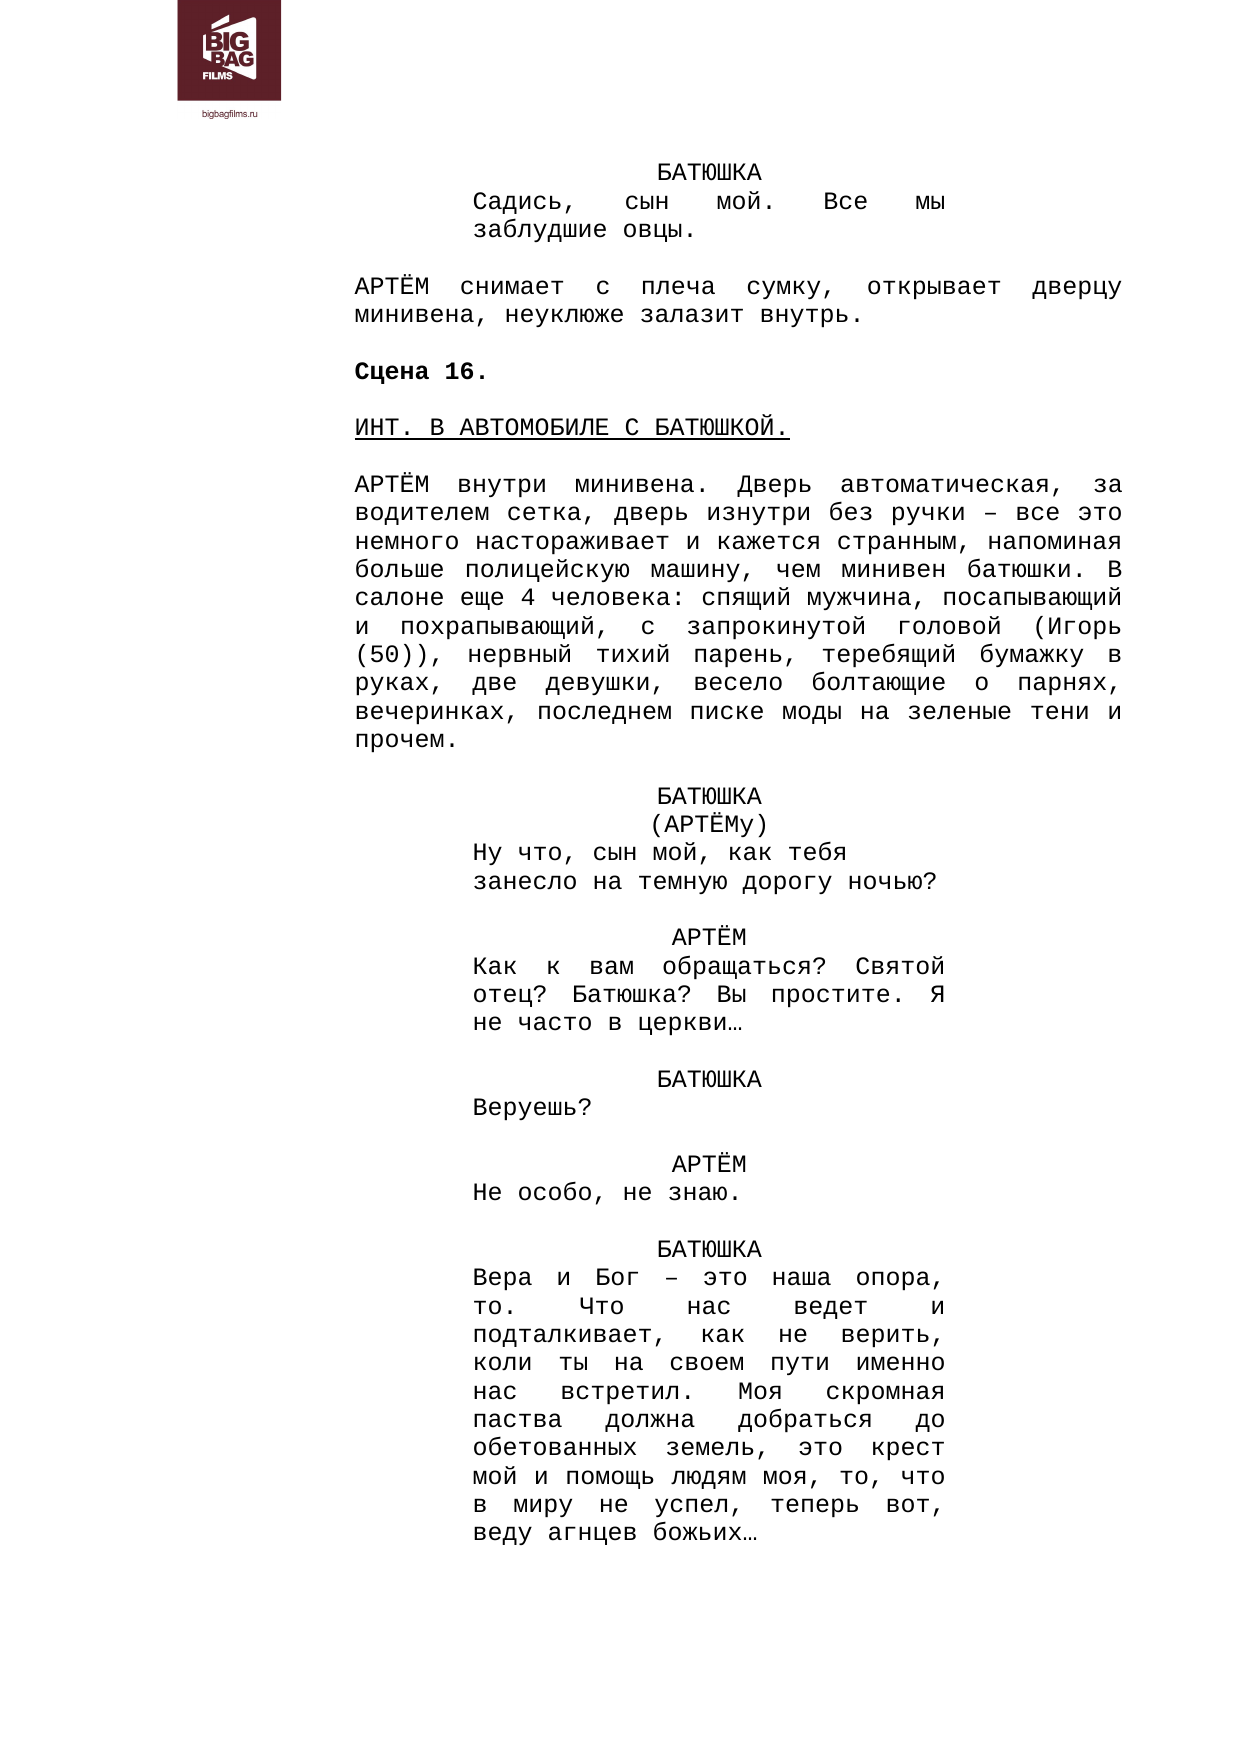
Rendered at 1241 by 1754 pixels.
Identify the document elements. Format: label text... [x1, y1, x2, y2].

picture [177, 0, 282, 119]
text Как к вам обращаться? Святой отец? Батюшка? Вы простите. Я не часто в церкви… [472, 953, 946, 1038]
text АРТЁМ [472, 1152, 946, 1180]
text Ну что, сын мой, как тебя занесло на темную дорогу ночью? [472, 840, 946, 897]
text Вера и Бог – это наша опора, то. Что нас ведет и подталкивает, как не верить, коли ты на своем пути именно нас встретил. Моя скромная паства должна добраться до обетованных земель, это крест мой и помощь людям моя, то, что в миру не успел, теперь вот, веду агнцев божьих… [472, 1265, 946, 1548]
text БАТЮШКА [472, 1067, 946, 1095]
text АРТЁМ снимает с плеча сумку, открывает дверцу минивена, неуклюже залазит внутрь. [354, 273, 1123, 330]
text АРТЁМ [472, 925, 946, 953]
text (АРТЁМу) [472, 812, 946, 840]
text ИНТ. В АВТОМОБИЛЕ С БАТЮШКОЙ. [354, 415, 1123, 443]
text БАТЮШКА [472, 160, 946, 188]
text БАТЮШКА [472, 1237, 946, 1265]
text БАТЮШКА [472, 783, 946, 812]
text Садись, сын мой. Все мы заблудшие овцы. [472, 188, 946, 245]
text АРТЁМ внутри минивена. Дверь автоматическая, за водителем сетка, дверь изнутри без ручки – все это немного настораживает и кажется странным, напоминая больше полицейскую машину, чем минивен батюшки. В салоне еще 4 человека: спящий мужчина, посапывающий и похрапывающий, с запрокинутой головой (Игорь (50)), нервный тихий парень, теребящий бумажку в руках, две девушки, весело болтающие о парнях, вечеринках, последнем писке моды на зеленые тени и прочем. [354, 472, 1123, 755]
text Не особо, не знаю. [472, 1180, 946, 1208]
text Сцена 16. [354, 358, 1123, 387]
text Веруешь? [472, 1095, 946, 1123]
